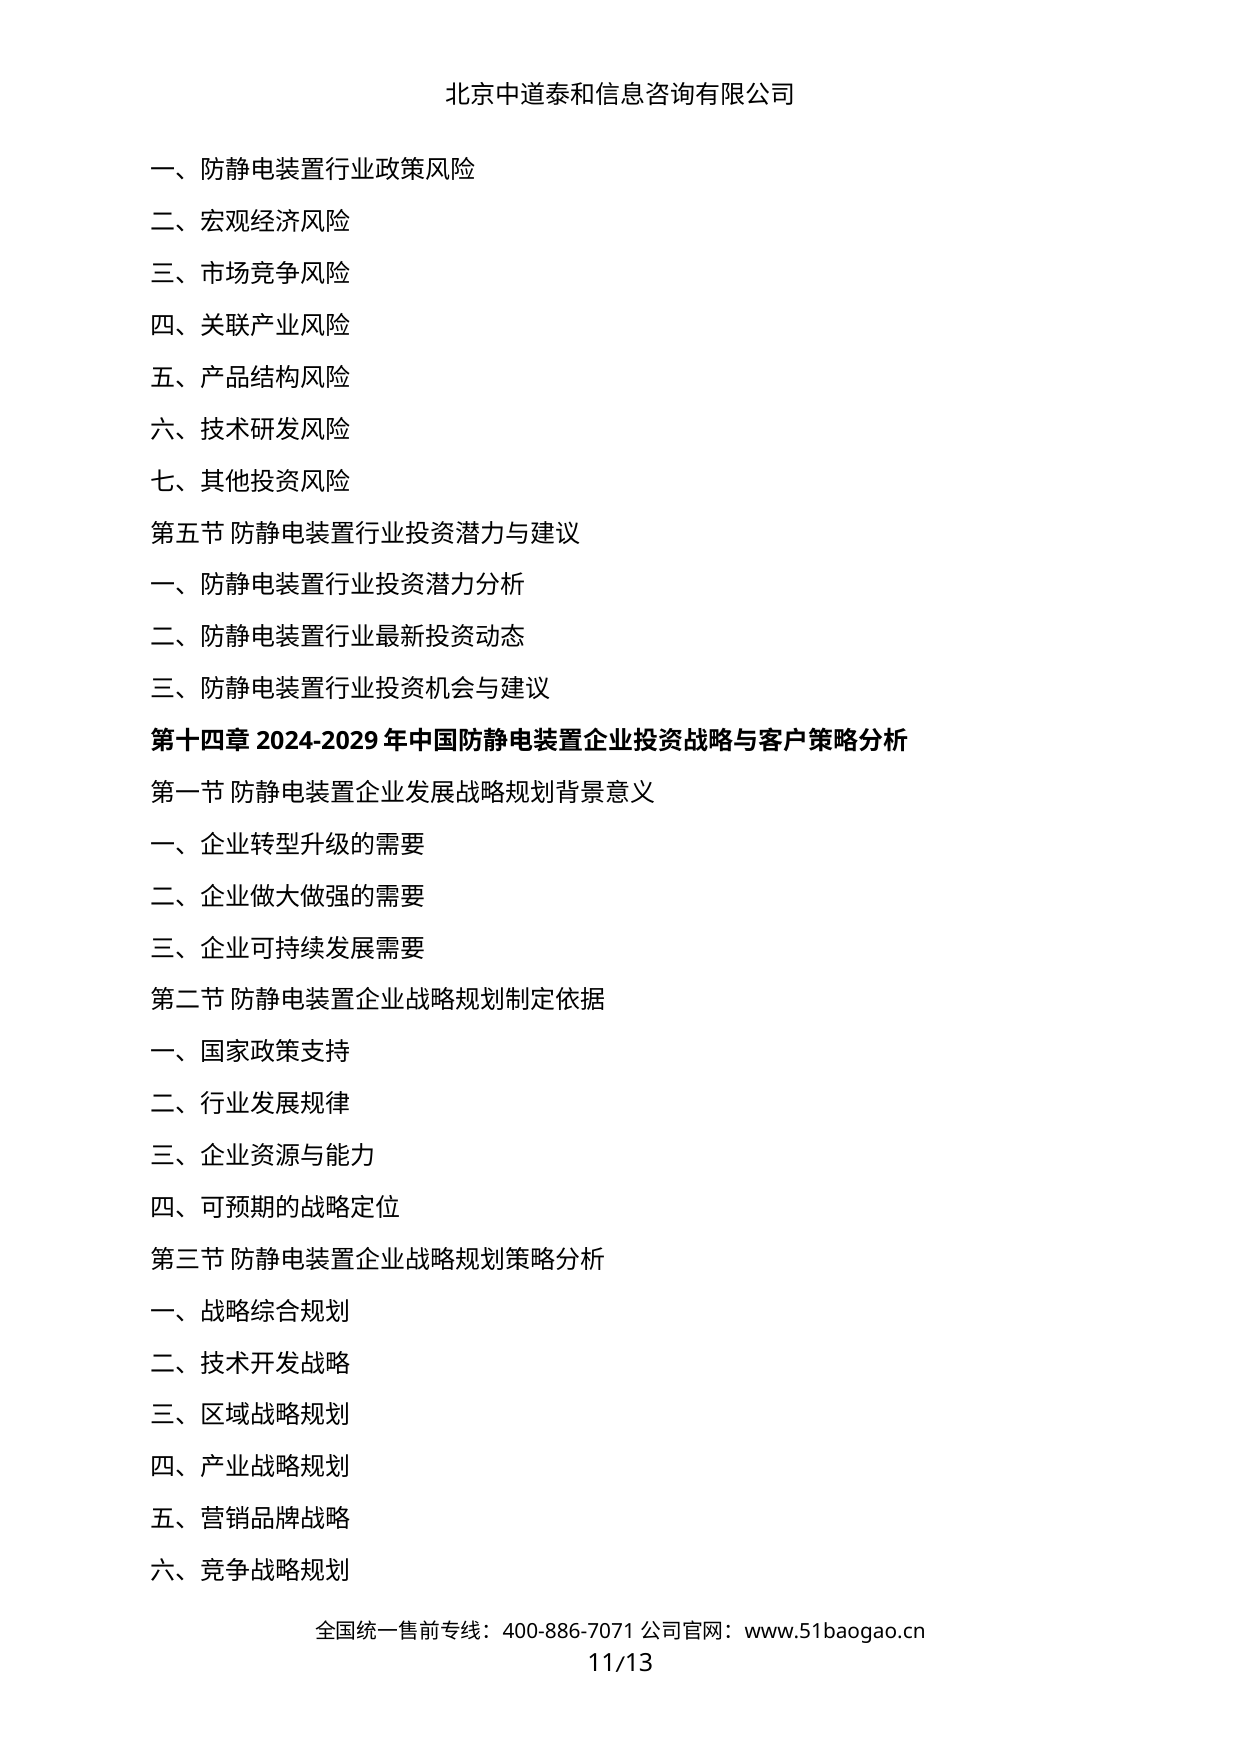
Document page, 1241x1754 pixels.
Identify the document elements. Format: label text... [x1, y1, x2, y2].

text 三、企业资源与能力 [150, 1136, 1090, 1172]
text 二、企业做大做强的需要 [150, 876, 1090, 912]
text 六、技术研发风险 [150, 409, 1090, 446]
text 四、关联产业风险 [150, 306, 1090, 342]
text 三、市场竞争风险 [150, 254, 1090, 290]
text 第十四章 2024-2029年中国防静电装置企业投资战略与客户策略分析 [150, 721, 1090, 757]
text 一、国家政策支持 [150, 1032, 1090, 1068]
text 第一节 防静电装置企业发展战略规划背景意义 [150, 772, 1090, 809]
text 二、防静电装置行业最新投资动态 [150, 617, 1090, 653]
text 一、企业转型升级的需要 [150, 824, 1090, 861]
text 五、产品结构风险 [150, 357, 1090, 394]
text 第三节 防静电装置企业战略规划策略分析 [150, 1239, 1090, 1276]
text 第二节 防静电装置企业战略规划制定依据 [150, 980, 1090, 1016]
text 四、产业战略规划 [150, 1447, 1090, 1483]
text 二、宏观经济风险 [150, 202, 1090, 238]
text 二、行业发展规律 [150, 1084, 1090, 1120]
text 五、营销品牌战略 [150, 1499, 1090, 1535]
text 三、区域战略规划 [150, 1395, 1090, 1431]
text 四、可预期的战略定位 [150, 1187, 1090, 1224]
text 一、战略综合规划 [150, 1291, 1090, 1327]
text 第五节 防静电装置行业投资潜力与建议 [150, 513, 1090, 549]
text 六、竞争战略规划 [150, 1551, 1090, 1587]
text 三、防静电装置行业投资机会与建议 [150, 669, 1090, 705]
text 二、技术开发战略 [150, 1343, 1090, 1379]
text 一、防静电装置行业投资潜力分析 [150, 565, 1090, 601]
text 三、企业可持续发展需要 [150, 928, 1090, 964]
text 一、防静电装置行业政策风险 [150, 150, 1090, 186]
text 七、其他投资风险 [150, 461, 1090, 497]
